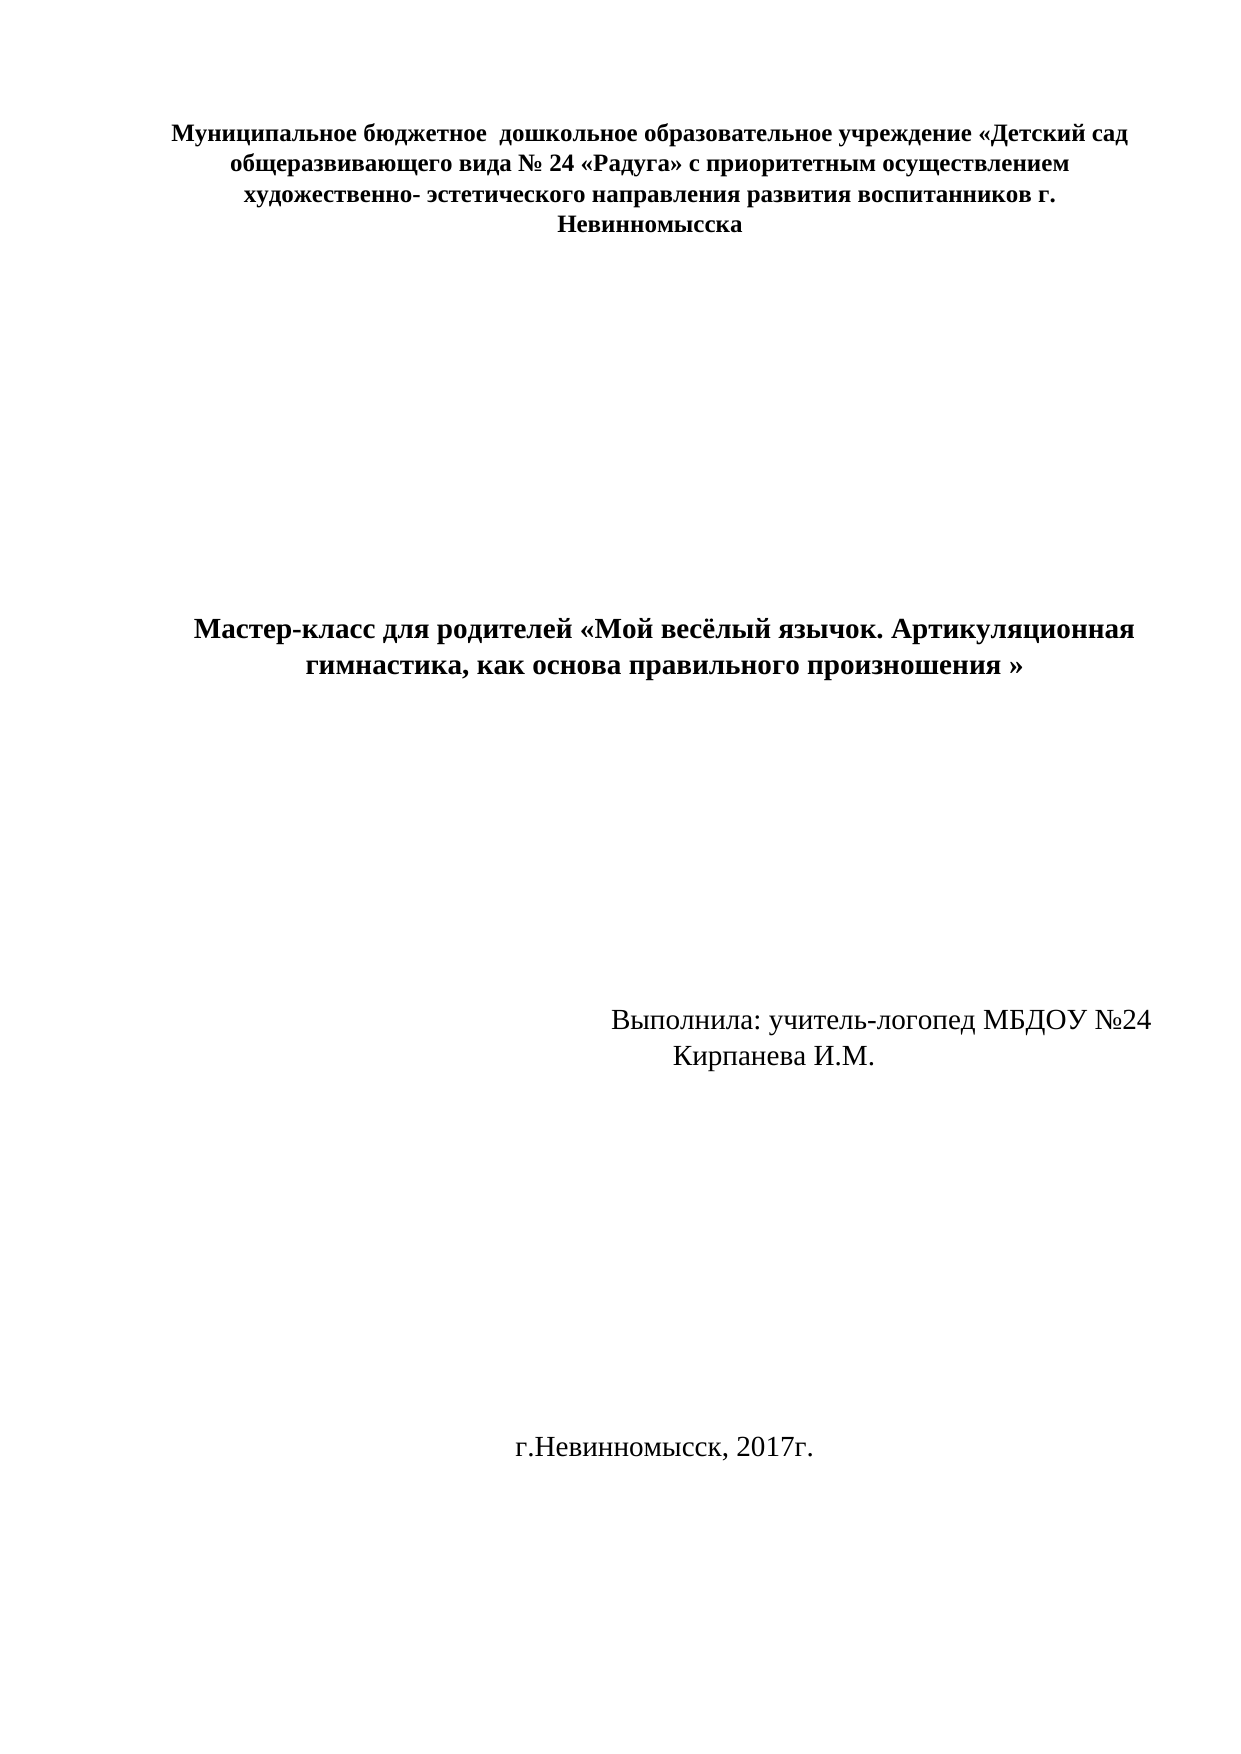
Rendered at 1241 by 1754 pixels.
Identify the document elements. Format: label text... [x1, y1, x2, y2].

text Мастер-класс для родителей «Мой весёлый язычок. Артикуляционная гимнастика, как основа правильного произношения » [177, 612, 1152, 681]
text Выполнила: учитель-логопед МБДОУ №24 [177, 1002, 1152, 1036]
text Муниципальное бюджетное дошкольное образовательное учреждение «Детский сад общеразвивающего вида № 24 «Радуга» с приоритетным осуществлением художественно- эстетического направления развития воспитанников г. Невинномысска [148, 118, 1152, 238]
text г.Невинномысск, 2017г. [177, 1429, 1152, 1462]
text Кирпанева И.М. [177, 1038, 1152, 1071]
